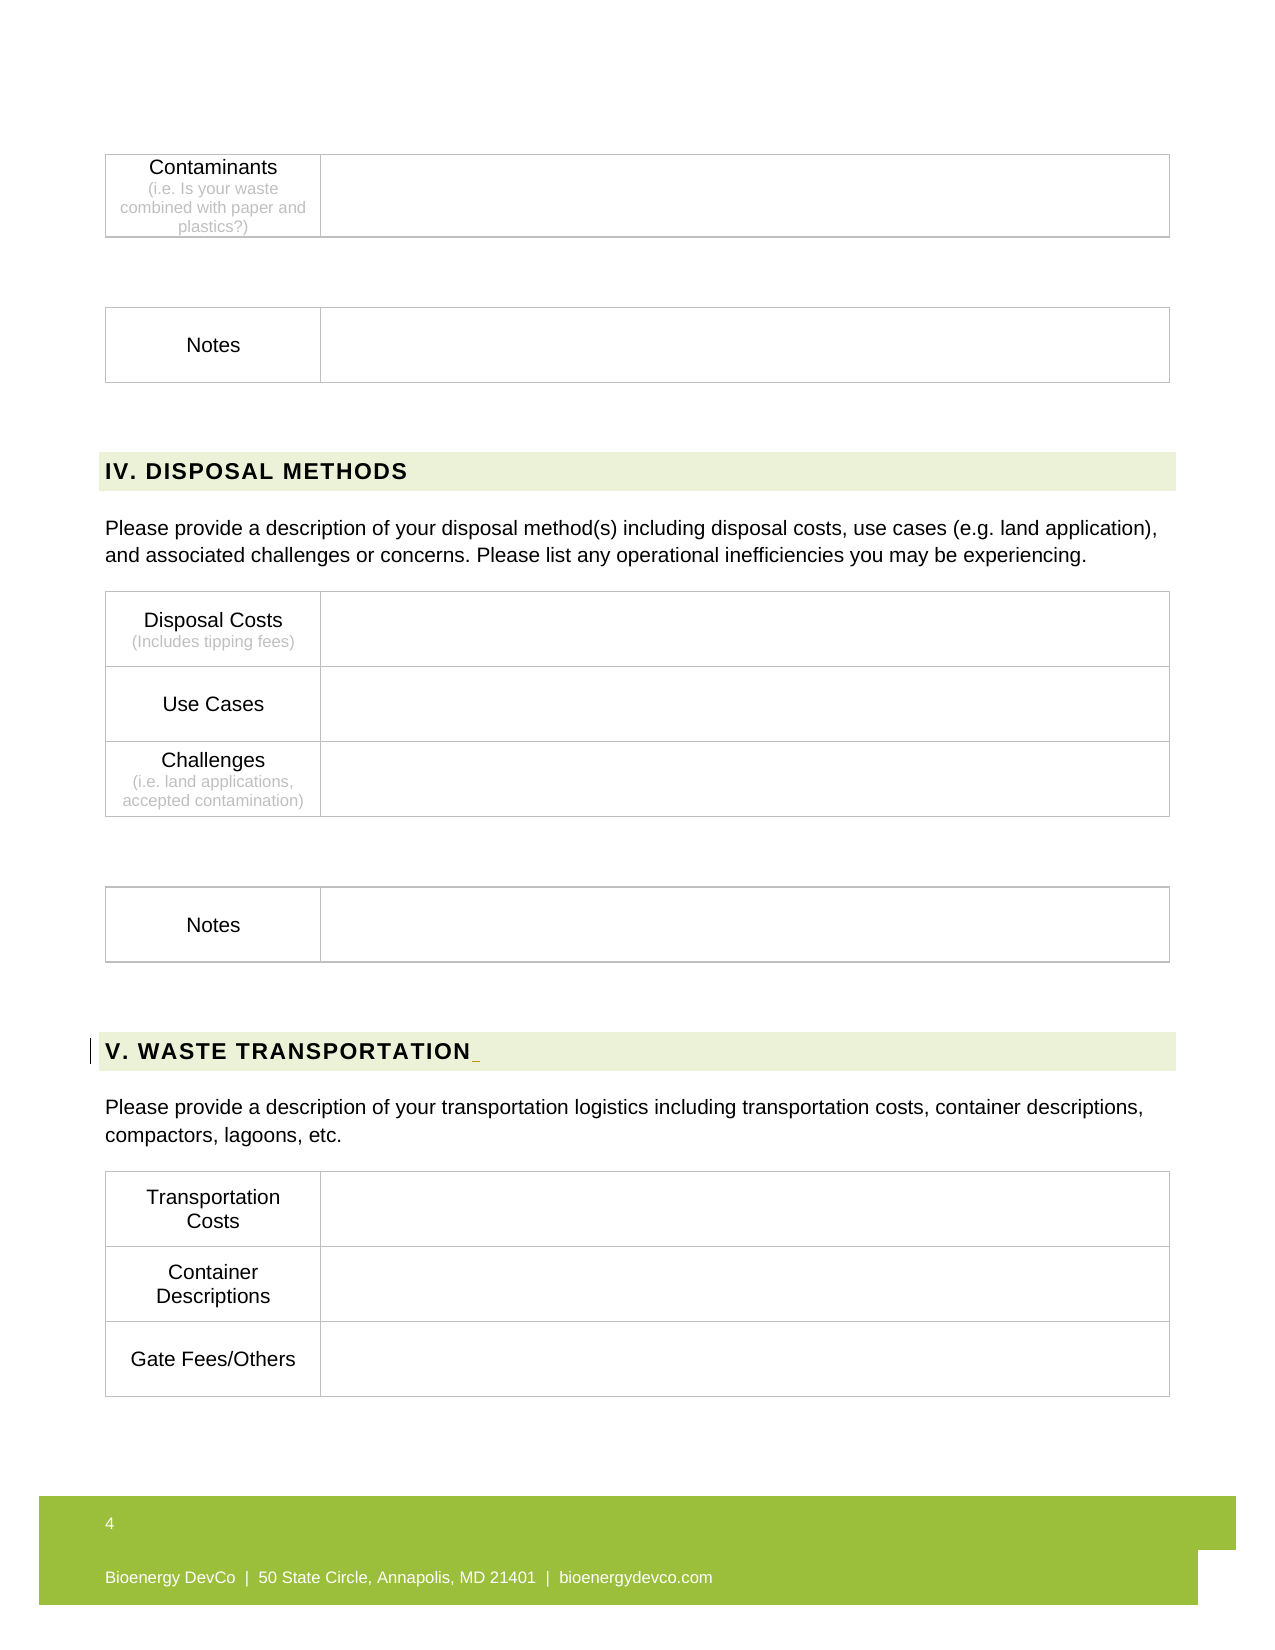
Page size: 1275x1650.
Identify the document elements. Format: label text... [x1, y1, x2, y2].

table_header Notes [106, 888, 320, 961]
table_header [321, 592, 1169, 666]
table_header [321, 888, 1169, 961]
table_cell Challenges (i.e. land applications, accepted contamination) [106, 742, 320, 816]
subtitle IV. Disposal Methods [105, 458, 1170, 484]
table_cell Contaminants (i.e. Is your waste combined with paper and plastics?) [106, 155, 320, 236]
table_cell [321, 1247, 1169, 1321]
table_cell [321, 742, 1169, 816]
table_cell [321, 667, 1169, 741]
table_cell Container Descriptions [106, 1247, 320, 1321]
table_header [321, 308, 1169, 382]
subtitle V. Waste TRANSPORTATION [105, 1038, 1170, 1064]
table_cell Gate Fees/Others [106, 1322, 320, 1396]
table_header Disposal Costs (Includes tipping fees) [106, 592, 320, 666]
table_cell Use Cases [106, 667, 320, 741]
table_header Notes [106, 308, 320, 382]
text Please provide a description of your disposal method(s) including disposal costs, use cases (e.g. land application), and associated challenges or concerns. Please list any operational inefficiencies you may be experiencing. [105, 515, 1170, 567]
text Please provide a description of your transportation logistics including transportation costs, container descriptions, compactors, lagoons, etc. [105, 1095, 1170, 1147]
table_cell [321, 155, 1169, 236]
table_header Transportation Costs [106, 1172, 320, 1246]
table_cell [321, 1322, 1169, 1396]
table_header [321, 1172, 1169, 1246]
